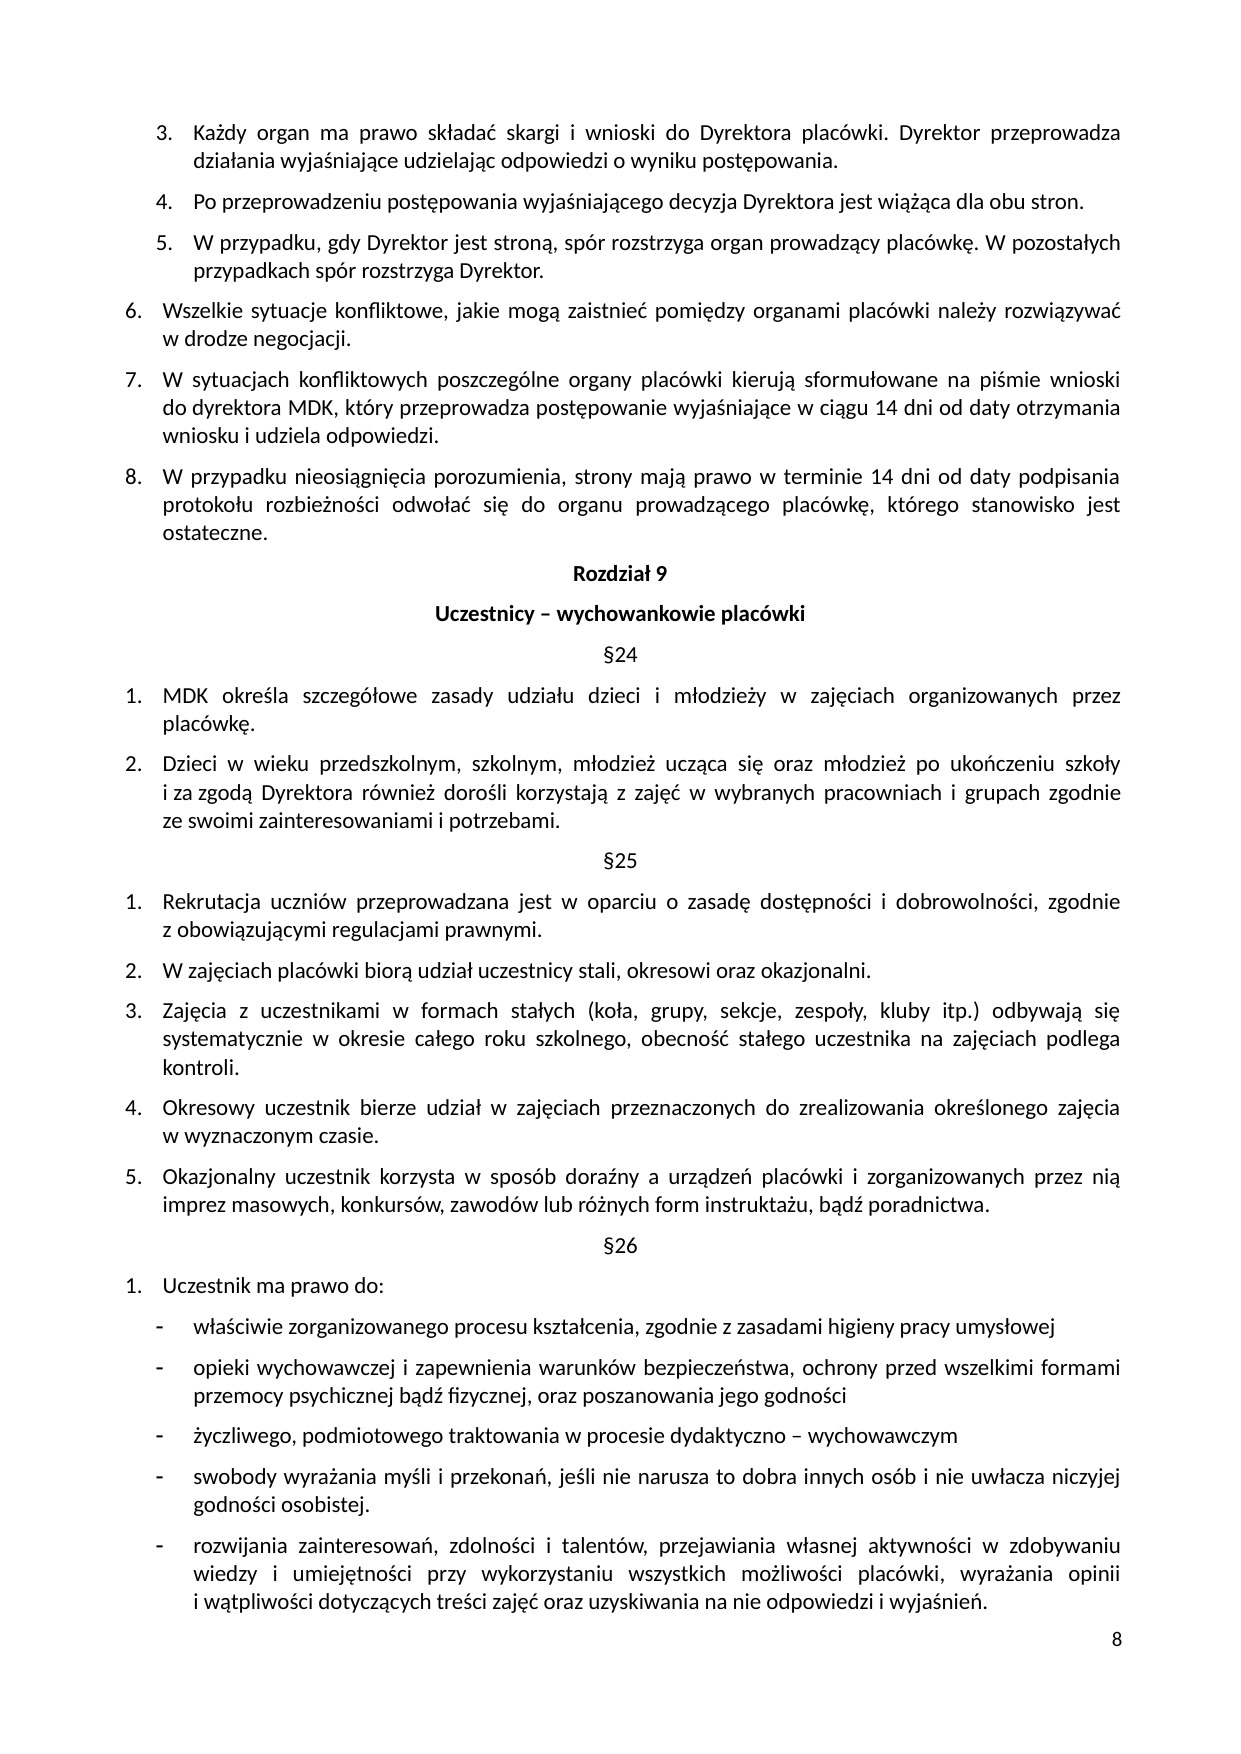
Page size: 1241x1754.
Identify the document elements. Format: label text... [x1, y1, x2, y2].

list właściwie zorganizowanego procesu kształcenia, zgodnie z zasadami higieny pracy umysłowej [156, 1312, 1122, 1340]
list Wszelkie sytuacje konfliktowe, jakie mogą zaistnieć pomiędzy organami placówki należy rozwiązywać w drodze negocjacji. [125, 296, 1122, 352]
list Rekrutacja uczniów przeprowadzana jest w oparciu o zasadę dostępności i dobrowolności, zgodnie z obowiązującymi regulacjami prawnymi. [125, 887, 1122, 943]
list Zajęcia z uczestnikami w formach stałych (koła, grupy, sekcje, zespoły, kluby itp.) odbywają się systematycznie w okresie całego roku szkolnego, obecność stałego uczestnika na zajęciach podlega kontroli. [125, 996, 1122, 1081]
list Okresowy uczestnik bierze udział w zajęciach przeznaczonych do zrealizowania określonego zajęcia w wyznaczonym czasie. [125, 1093, 1122, 1149]
text §26 [118, 1231, 1122, 1259]
list swobody wyrażania myśli i przekonań, jeśli nie narusza to dobra innych osób i nie uwłacza niczyjej godności osobistej. [156, 1462, 1122, 1518]
text §24 [118, 640, 1122, 668]
text §25 [118, 846, 1122, 874]
list Każdy organ ma prawo składać skargi i wnioski do Dyrektora placówki. Dyrektor przeprowadza działania wyjaśniające udzielając odpowiedzi o wyniku postępowania. [156, 118, 1122, 174]
list opieki wychowawczej i zapewnienia warunków bezpieczeństwa, ochrony przed wszelkimi formami przemocy psychicznej bądź fizycznej, oraz poszanowania jego godności [156, 1352, 1122, 1409]
list Po przeprowadzeniu postępowania wyjaśniającego decyzja Dyrektora jest wiążąca dla obu stron. [156, 187, 1122, 215]
list Okazjonalny uczestnik korzysta w sposób doraźny a urządzeń placówki i zorganizowanych przez nią imprez masowych, konkursów, zawodów lub różnych form instruktażu, bądź poradnictwa. [125, 1162, 1122, 1218]
list życzliwego, podmiotowego traktowania w procesie dydaktyczno – wychowawczym [156, 1421, 1122, 1449]
list W zajęciach placówki biorą udział uczestnicy stali, okresowi oraz okazjonalni. [125, 956, 1122, 984]
text Rozdział 9 [118, 559, 1122, 587]
text Uczestnicy – wychowankowie placówki [118, 599, 1122, 627]
list Uczestnik ma prawo do: [125, 1271, 1122, 1299]
list MDK określa szczegółowe zasady udziału dzieci i młodzieży w zajęciach organizowanych przez placówkę. [125, 681, 1122, 737]
list W przypadku, gdy Dyrektor jest stroną, spór rozstrzyga organ prowadzący placówkę. W pozostałych przypadkach spór rozstrzyga Dyrektor. [156, 227, 1122, 284]
list W przypadku nieosiągnięcia porozumienia, strony mają prawo w terminie 14 dni od daty podpisania protokołu rozbieżności odwołać się do organu prowadzącego placówkę, którego stanowisko jest ostateczne. [125, 462, 1122, 546]
list rozwijania zainteresowań, zdolności i talentów, przejawiania własnej aktywności w zdobywaniu wiedzy i umiejętności przy wykorzystaniu wszystkich możliwości placówki, wyrażania opinii i wątpliwości dotyczących treści zajęć oraz uzyskiwania na nie odpowiedzi i wyjaśnień. [156, 1531, 1122, 1615]
list Dzieci w wieku przedszkolnym, szkolnym, młodzież ucząca się oraz młodzież po ukończeniu szkoły i za zgodą Dyrektora również dorośli korzystają z zajęć w wybranych pracowniach i grupach zgodnie ze swoimi zainteresowaniami i potrzebami. [125, 749, 1122, 834]
list W sytuacjach konfliktowych poszczególne organy placówki kierują sformułowane na piśmie wnioski do dyrektora MDK, który przeprowadza postępowanie wyjaśniające w ciągu 14 dni od daty otrzymania wniosku i udziela odpowiedzi. [125, 365, 1122, 449]
